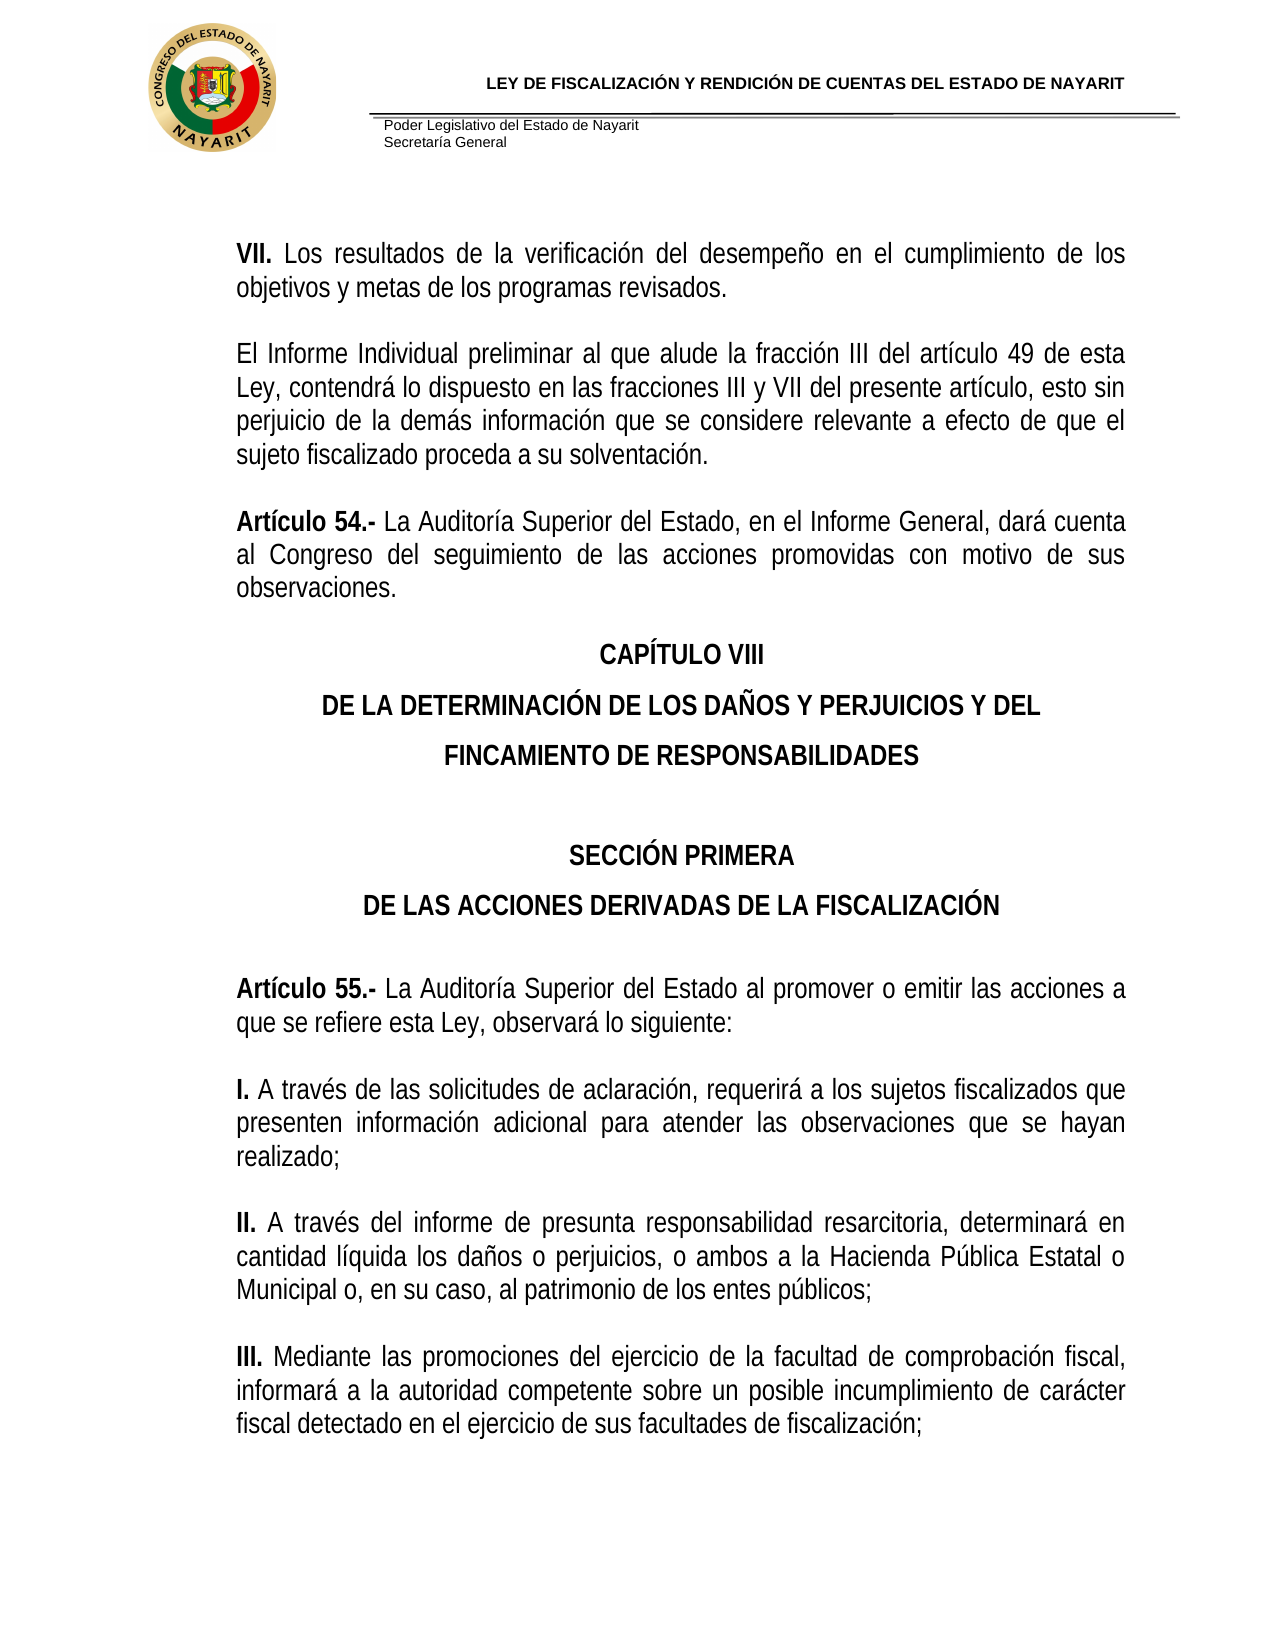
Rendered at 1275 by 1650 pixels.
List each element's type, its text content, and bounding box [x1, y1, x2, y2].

text III. Mediante las promociones del ejercicio de la facultad de comprobación fiscal, informará a la autoridad competente sobre un posible incumplimiento de carácter fiscal detectado en el ejercicio de sus facultades de fiscalización; [236, 1339, 1127, 1440]
text Artículo 54.- La Auditoría Superior del Estado, en el Informe General, dará cuenta al Congreso del seguimiento de las acciones promovidas con motivo de sus observaciones. [236, 504, 1127, 604]
subtitle CAPÍTULO VIII [236, 637, 1127, 671]
subtitle DE LA DETERMINACIÓN DE LOS DAÑOS Y PERJUICIOS Y DEL FINCAMIENTO DE RESPONSABILIDADES [236, 688, 1127, 771]
subtitle DE LAS ACCIONES DERIVADAS DE LA FISCALIZACIÓN [236, 888, 1127, 921]
text I. A través de las solicitudes de aclaración, requerirá a los sujetos fiscalizados que presenten información adicional para atender las observaciones que se hayan realizado; [236, 1072, 1127, 1172]
text VII. Los resultados de la verificación del desempeño en el cumplimiento de los objetivos y metas de los programas revisados. [236, 236, 1127, 303]
subtitle SECCIÓN PRIMERA [236, 838, 1127, 871]
text Artículo 55.- La Auditoría Superior del Estado al promover o emitir las acciones a que se refiere esta Ley, observará lo siguiente: [236, 972, 1127, 1038]
text El Informe Individual preliminar al que alude la fracción III del artículo 49 de esta Ley, contendrá lo dispuesto en las fracciones III y VII del presente artículo, esto sin perjuicio de la demás información que se considere relevante a efecto de que el sujeto fiscalizado proceda a su solventación. [236, 337, 1127, 470]
text II. A través del informe de presunta responsabilidad resarcitoria, determinará en cantidad líquida los daños o perjuicios, o ambos a la Hacienda Pública Estatal o Municipal o, en su caso, al patrimonio de los entes públicos; [236, 1206, 1127, 1306]
picture [148, 23, 277, 152]
